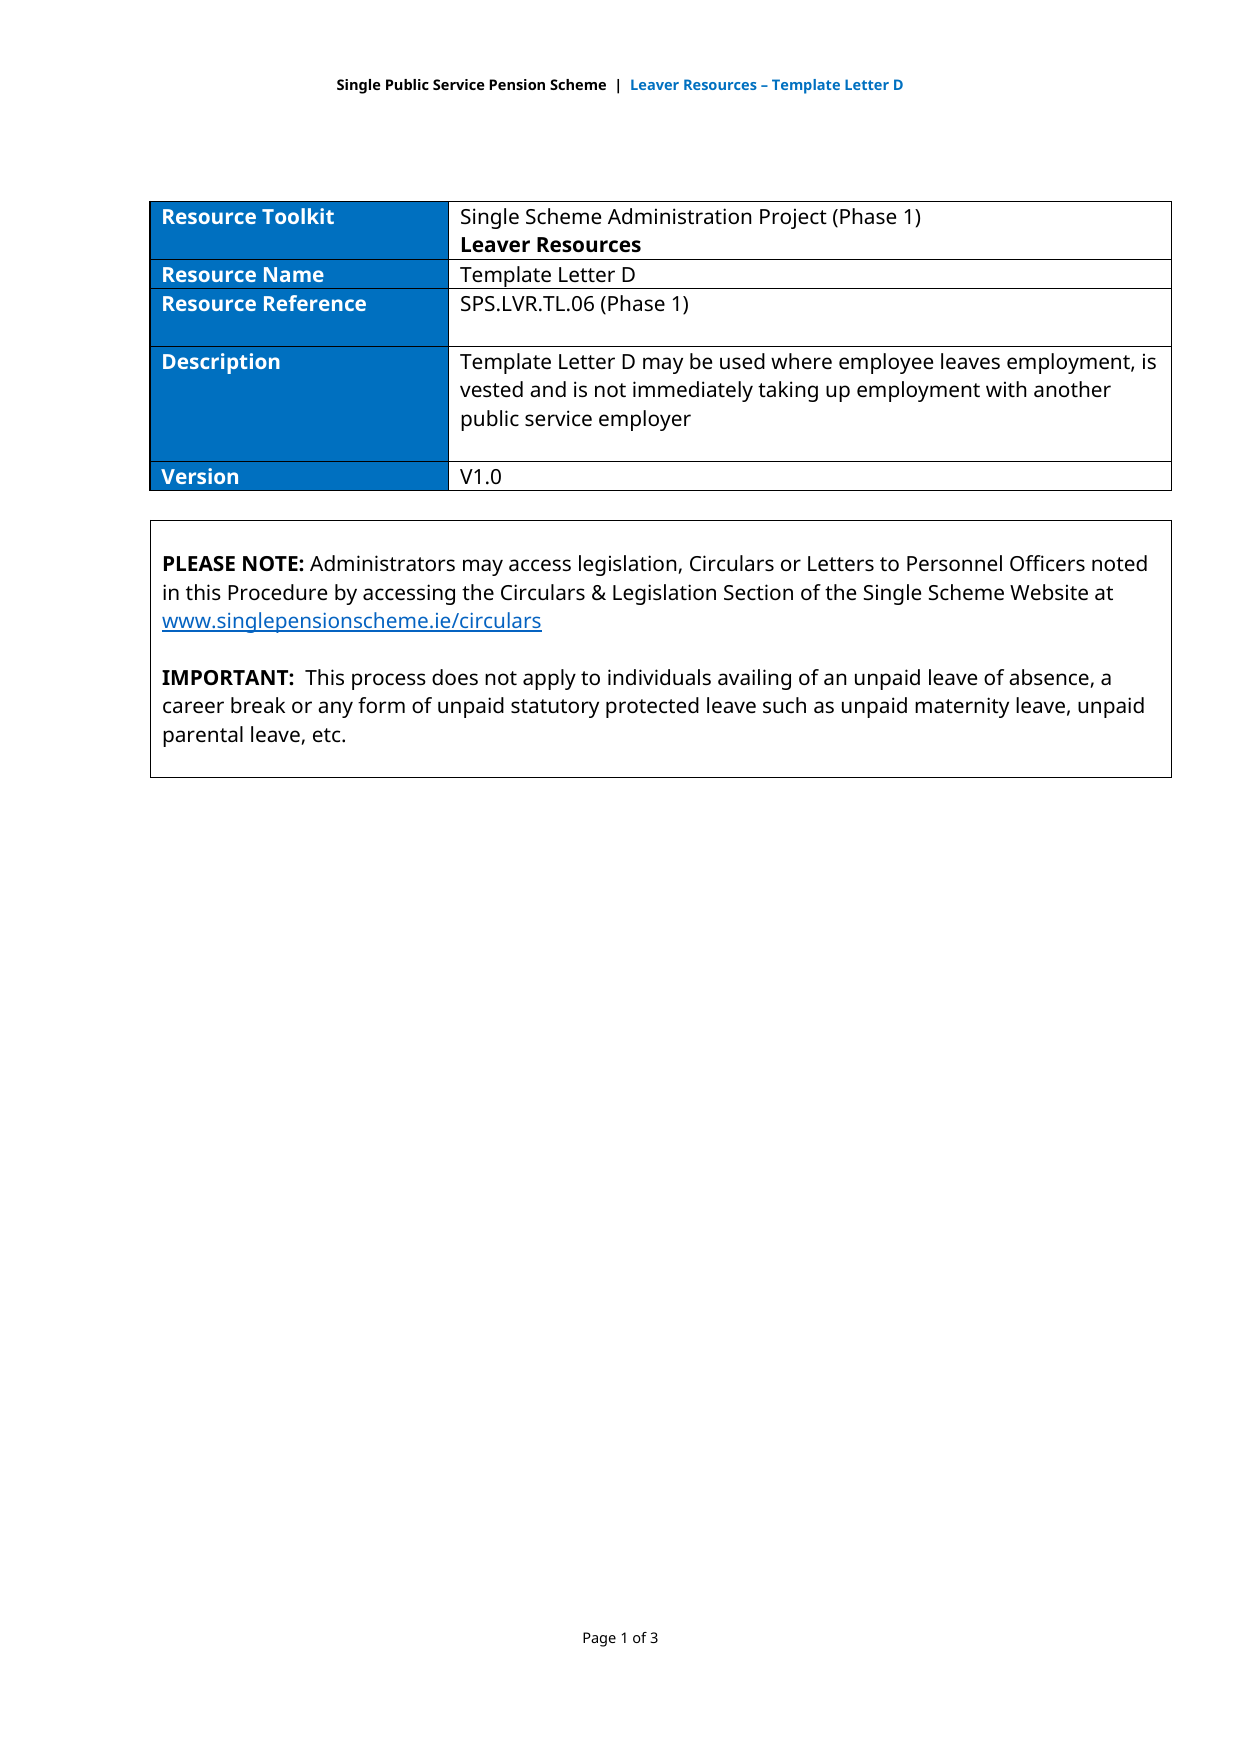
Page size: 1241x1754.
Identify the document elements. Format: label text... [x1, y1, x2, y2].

table_cell Template Letter D may be used where employee leaves employment, is vested and is not immediately taking up employment with another public service employer [449, 347, 1171, 461]
table_cell V1.0 [449, 462, 1171, 490]
table_cell Version [151, 462, 448, 490]
table_header Single Scheme Administration Project (Phase 1) Leaver Resources [449, 202, 1171, 259]
table_cell SPS.LVR.TL.06 (Phase 1) [449, 289, 1171, 346]
table_cell Resource Reference [151, 289, 448, 346]
table_cell Resource Name [151, 260, 448, 288]
table_cell Description [151, 347, 448, 461]
table_cell Template Letter D [449, 260, 1171, 288]
table_header PLEASE NOTE: Administrators may access legislation, Circulars or Letters to Personnel Officers noted in this Procedure by accessing the Circulars & Legislation Section of the Single Scheme Website at www.singlepensionscheme.ie/circulars IMPORTANT: This process does not apply to individuals availing of an unpaid leave of absence, a career break or any form of unpaid statutory protected leave such as unpaid maternity leave, unpaid parental leave, etc. [151, 521, 1171, 777]
table_header Resource Toolkit [151, 202, 448, 259]
